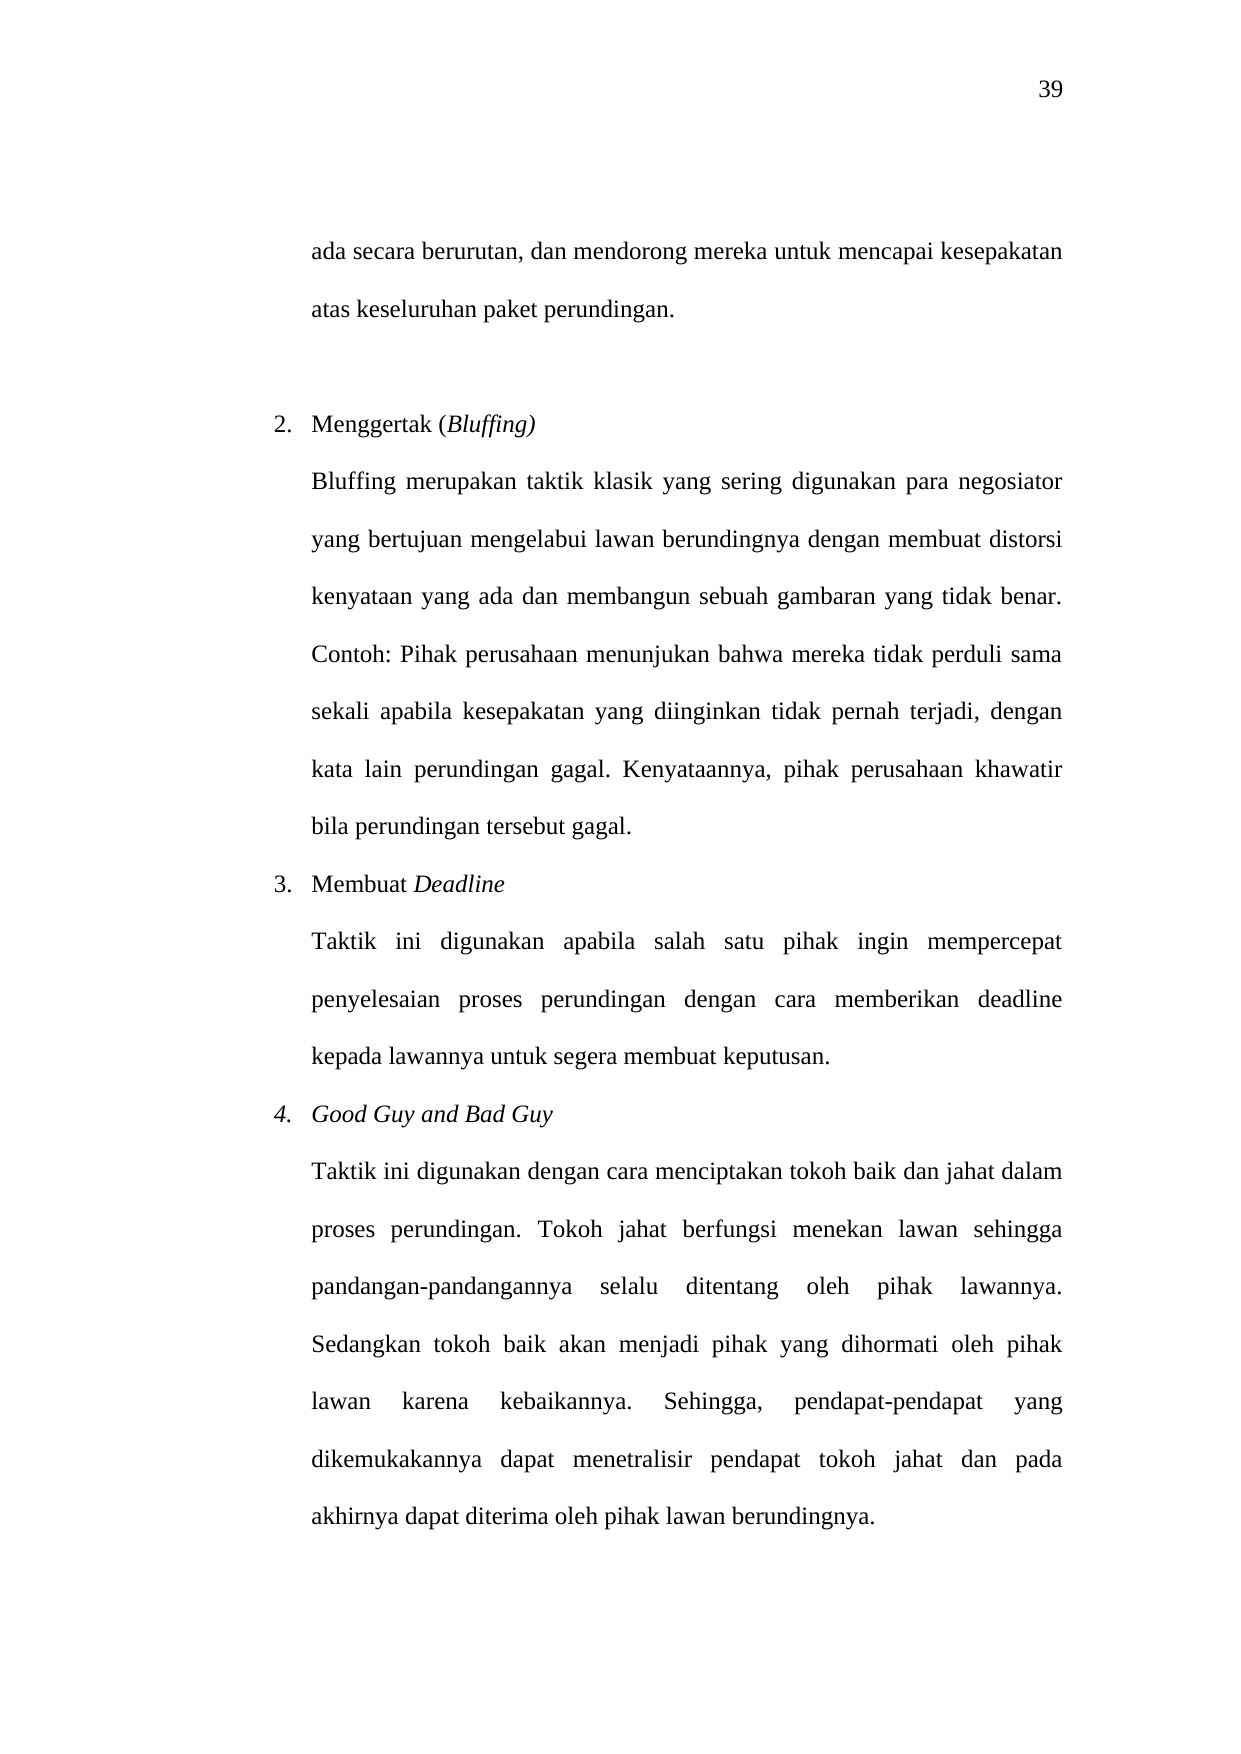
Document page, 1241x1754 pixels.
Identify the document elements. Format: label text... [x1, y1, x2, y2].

list Membuat Deadline [274, 869, 1063, 897]
list Bluffing merupakan taktik klasik yang sering digunakan para negosiator yang bertujuan mengelabui lawan berundingnya dengan membuat distorsi kenyataan yang ada dan membangun sebuah gambaran yang tidak benar. Contoh: Pihak perusahaan menunjukan bahwa mereka tidak perduli sama sekali apabila kesepakatan yang diinginkan tidak pernah terjadi, dengan kata lain perundingan gagal. Kenyataannya, pihak perusahaan khawatir bila perundingan tersebut gagal. [311, 466, 1063, 840]
list Good Guy and Bad Guy [274, 1099, 1063, 1127]
list Menggertak (Bluffing) [274, 409, 1063, 437]
list Taktik ini digunakan dengan cara menciptakan tokoh baik dan jahat dalam proses perundingan. Tokoh jahat berfungsi menekan lawan sehingga pandangan-pandangannya selalu ditentang oleh pihak lawannya. Sedangkan tokoh baik akan menjadi pihak yang dihormati oleh pihak lawan karena kebaikannya. Sehingga, pendapat-pendapat yang dikemukakannya dapat menetralisir pendapat tokoh jahat dan pada akhirnya dapat diterima oleh pihak lawan berundingnya. [311, 1156, 1063, 1530]
list Taktik ini digunakan apabila salah satu pihak ingin mempercepat penyelesaian proses perundingan dengan cara memberikan deadline kepada lawannya untuk segera membuat keputusan. [311, 926, 1063, 1070]
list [311, 236, 1063, 322]
